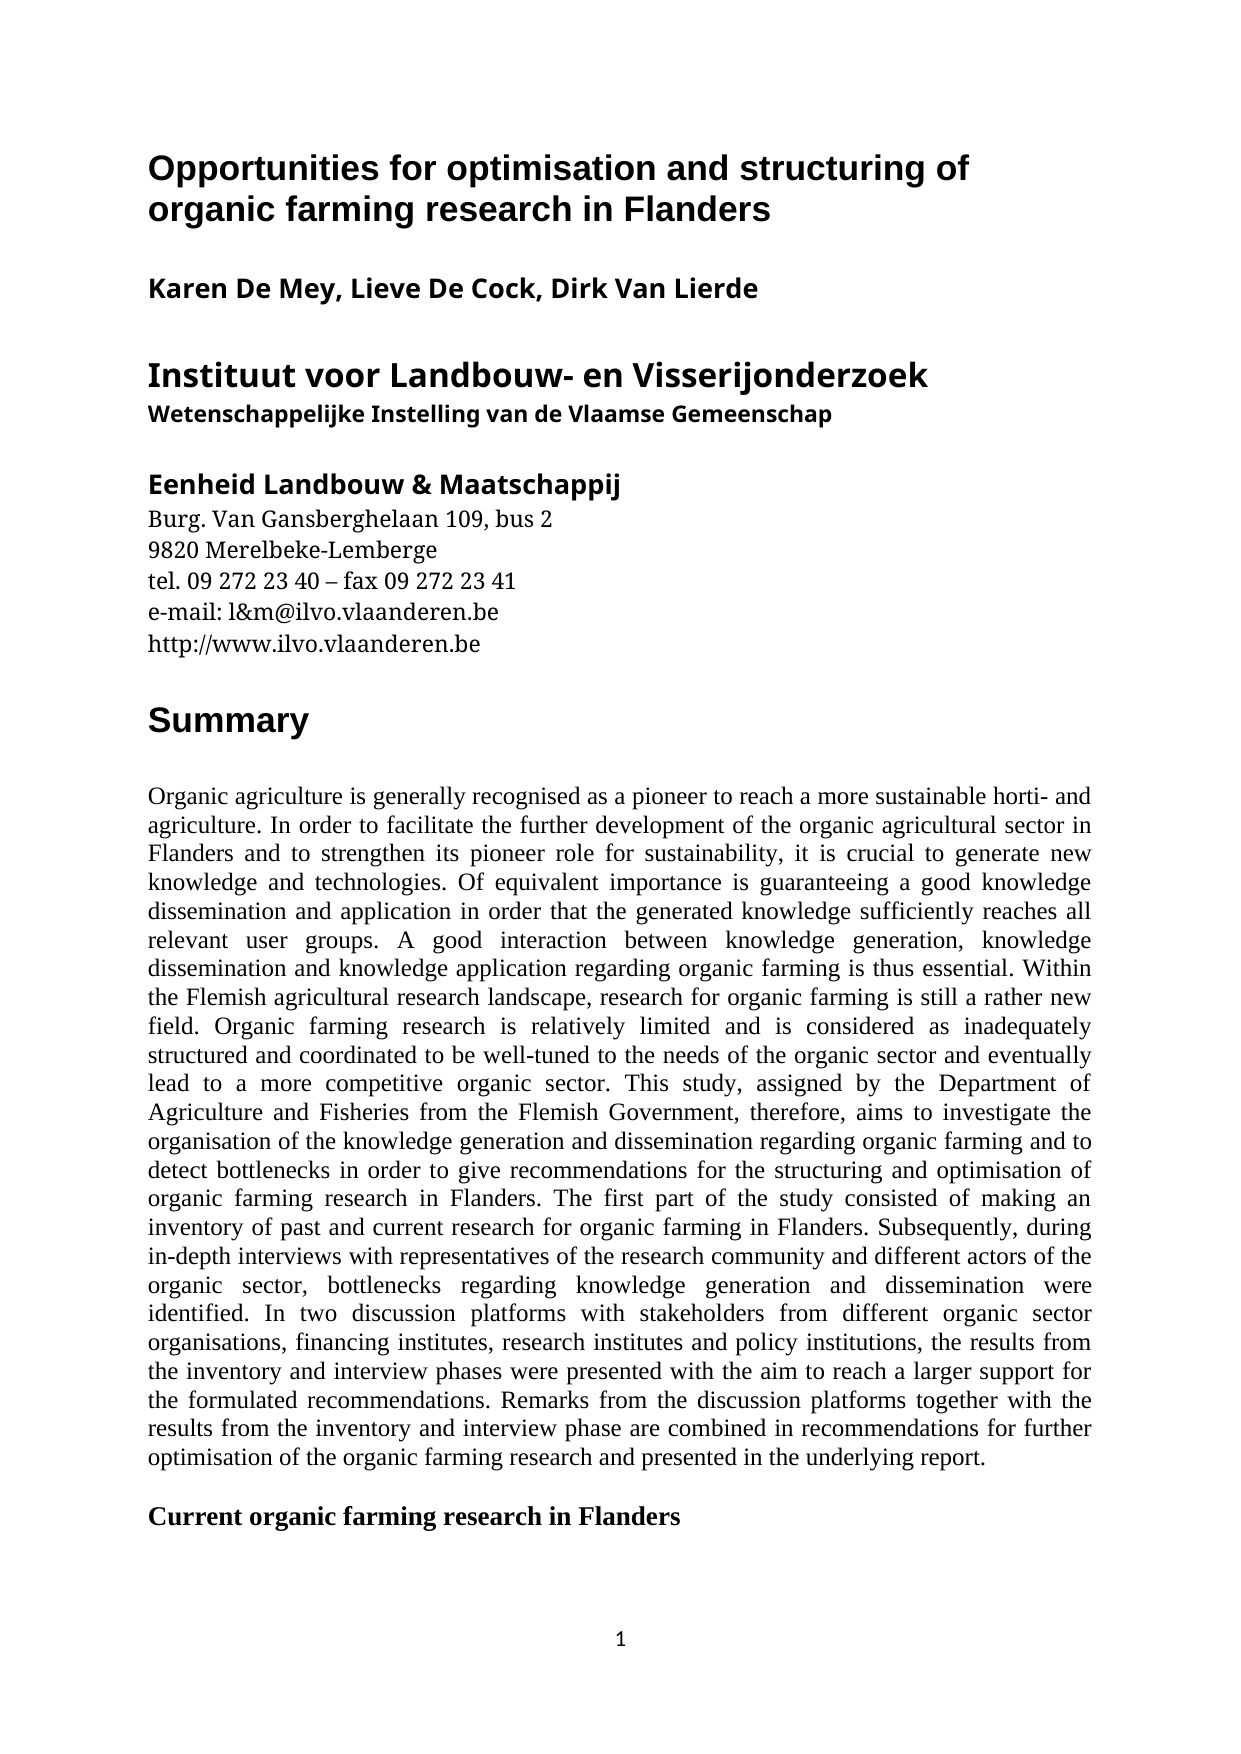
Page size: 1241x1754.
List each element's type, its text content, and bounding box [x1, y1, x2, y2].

text e-mail: l&m@ilvo.vlaanderen.be [148, 596, 1093, 627]
text tel. 09 272 23 40 – fax 09 272 23 41 [148, 565, 1093, 596]
text Opportunities for optimisation and structuring of organic farming research in Flanders [148, 148, 1093, 229]
text http://www.ilvo.vlaanderen.be [148, 627, 1093, 659]
text Karen De Mey, Lieve De Cock, Dirk Van Lierde [148, 270, 1093, 307]
text Current organic farming research in Flanders [148, 1500, 1093, 1531]
text 9820 Merelbeke-Lemberge [148, 534, 1093, 565]
text Burg. Van Gansberghelaan 109, bus 2 [148, 502, 1093, 534]
text Eenheid Landbouw & Maatschappij [148, 466, 1093, 502]
text Organic agriculture is generally recognised as a pioneer to reach a more sustainable horti- and agriculture. In order to facilitate the further development of the organic agricultural sector in Flanders and to strengthen its pioneer role for sustainability, it is crucial to generate new knowledge and technologies. Of equivalent importance is guaranteeing a good knowledge dissemination and application in order that the generated knowledge sufficiently reaches all relevant user groups. A good interaction between knowledge generation, knowledge dissemination and knowledge application regarding organic farming is thus essential. Within the Flemish agricultural research landscape, research for organic farming is still a rather new field. Organic farming research is relatively limited and is considered as inadequately structured and coordinated to be well-tuned to the needs of the organic sector and eventually lead to a more competitive organic sector. This study, assigned by the Department of Agriculture and Fisheries from the Flemish Government, therefore, aims to investigate the organisation of the knowledge generation and dissemination regarding organic farming and to detect bottlenecks in order to give recommendations for the structuring and optimisation of organic farming research in Flanders. The first part of the study consisted of making an inventory of past and current research for organic farming in Flanders. Subsequently, during in-depth interviews with representatives of the research community and different actors of the organic sector, bottlenecks regarding knowledge generation and dissemination were identified. In two discussion platforms with stakeholders from different organic sector organisations, financing institutes, research institutes and policy institutions, the results from the inventory and interview phases were presented with the aim to reach a larger support for the formulated recommendations. Remarks from the discussion platforms together with the results from the inventory and interview phase are combined in recommendations for further optimisation of the organic farming research and presented in the underlying report. [148, 781, 1093, 1471]
text Wetenschappelijke Instelling van de Vlaamse Gemeenschap [148, 397, 1093, 429]
text Instituut voor Landbouw- en Visserijonderzoek [148, 352, 1093, 397]
text Summary [148, 699, 1093, 740]
